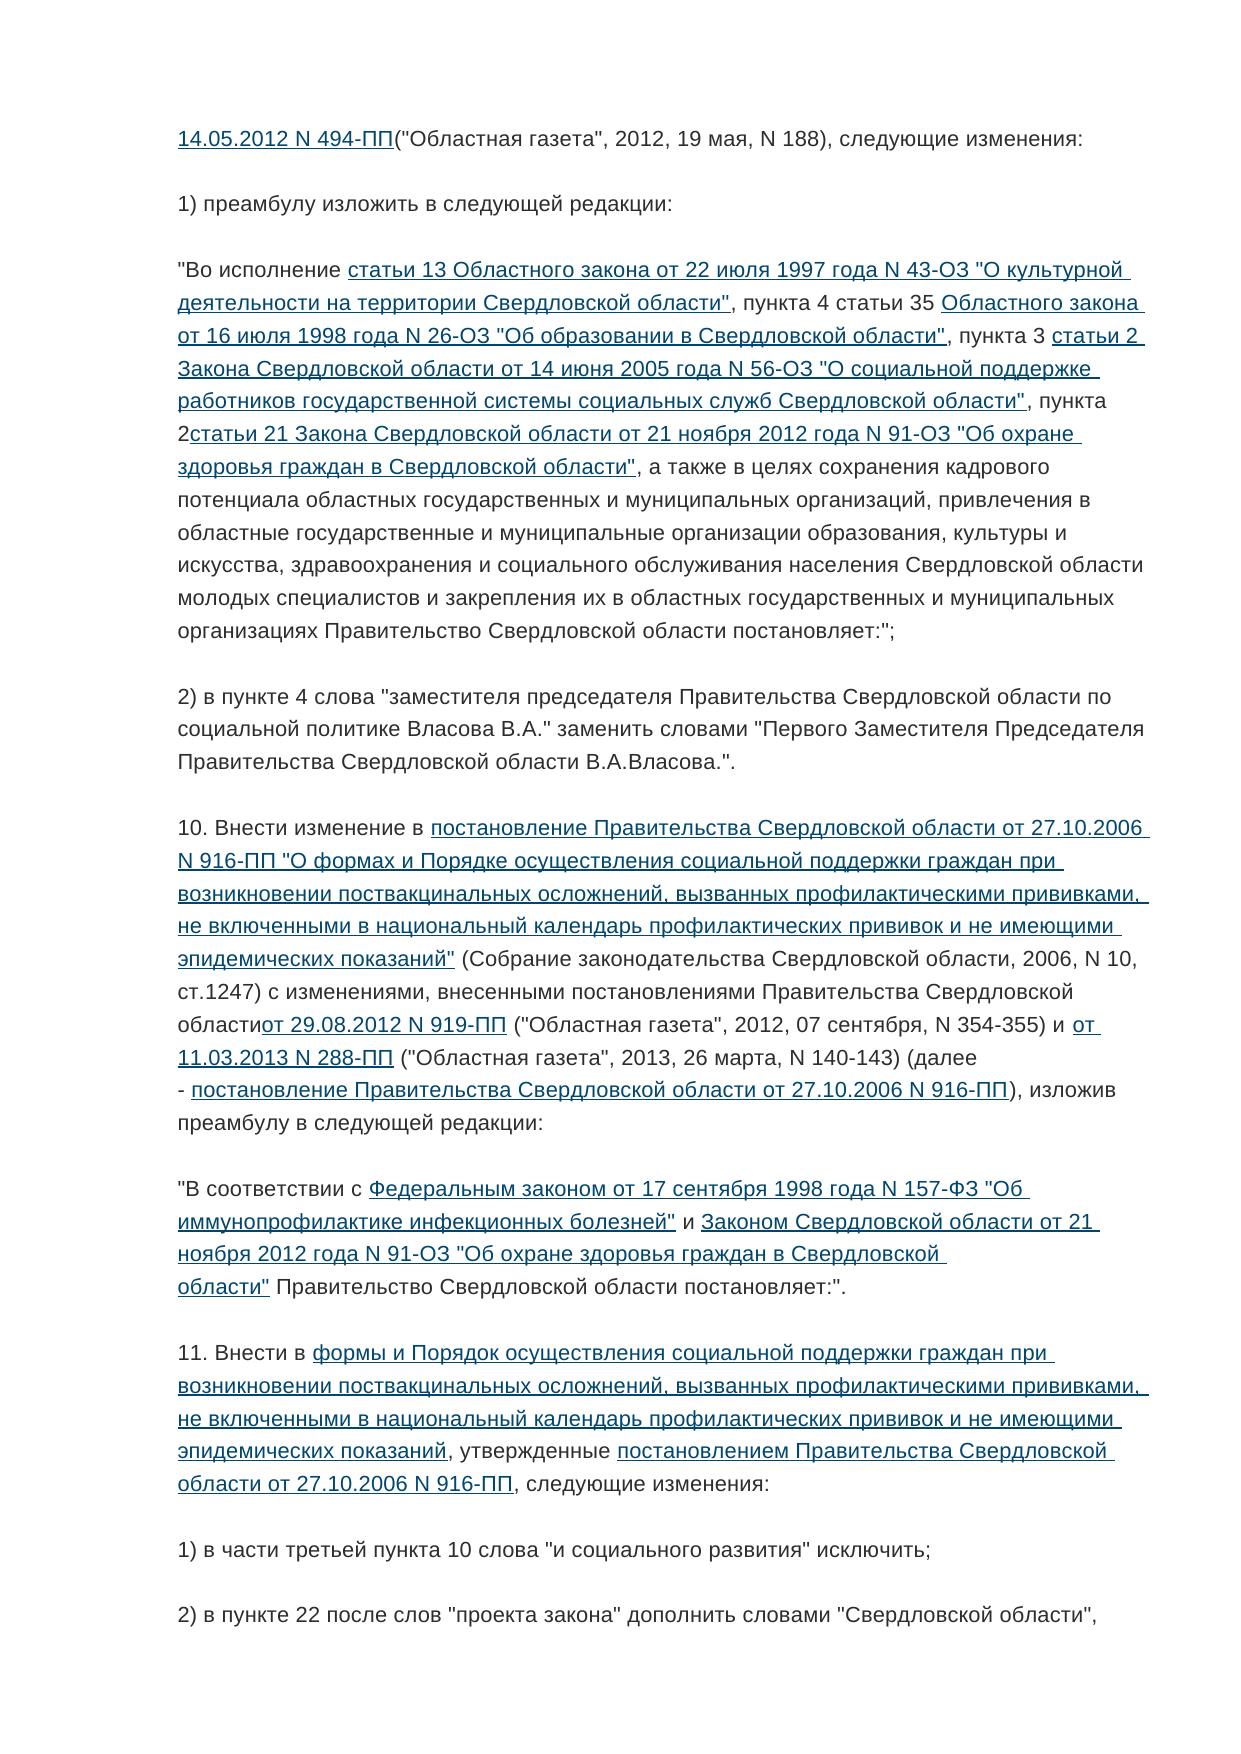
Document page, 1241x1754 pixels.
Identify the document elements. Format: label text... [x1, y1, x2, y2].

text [177, 1332, 1152, 1627]
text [177, 118, 1152, 807]
text 10. Внести изменение в постановление Правительства Свердловской области от 27.10.2006 N 916-ПП "О формах и Порядке осуществления социальной поддержки граждан при возникновении поствакцинальных осложнений, вызванных профилактическими прививками, не включенными в национальный календарь профилактических прививок и не имеющими эпидемических показаний" (Собрание законодательства Свердловской области, 2006, N 10, ст.1247) с изменениями, внесенными постановлениями Правительства Свердловской областиот 29.08.2012 N 919-ПП ("Областная газета", 2012, 07 сентября, N 354-355) и от 11.03.2013 N 288-ПП ("Областная газета", 2013, 26 марта, N 140-143) (далее - постановление Правительства Свердловской области от 27.10.2006 N 916-ПП), изложив преамбулу в следующей редакции: "В соответствии с Федеральным законом от 17 сентября 1998 года N 157-ФЗ "Об иммунопрофилактике инфекционных болезней" и Законом Свердловской области от 21 ноября 2012 года N 91-ОЗ "Об охране здоровья граждан в Свердловской области" Правительство Свердловской области постановляет:". [177, 807, 1152, 1332]
